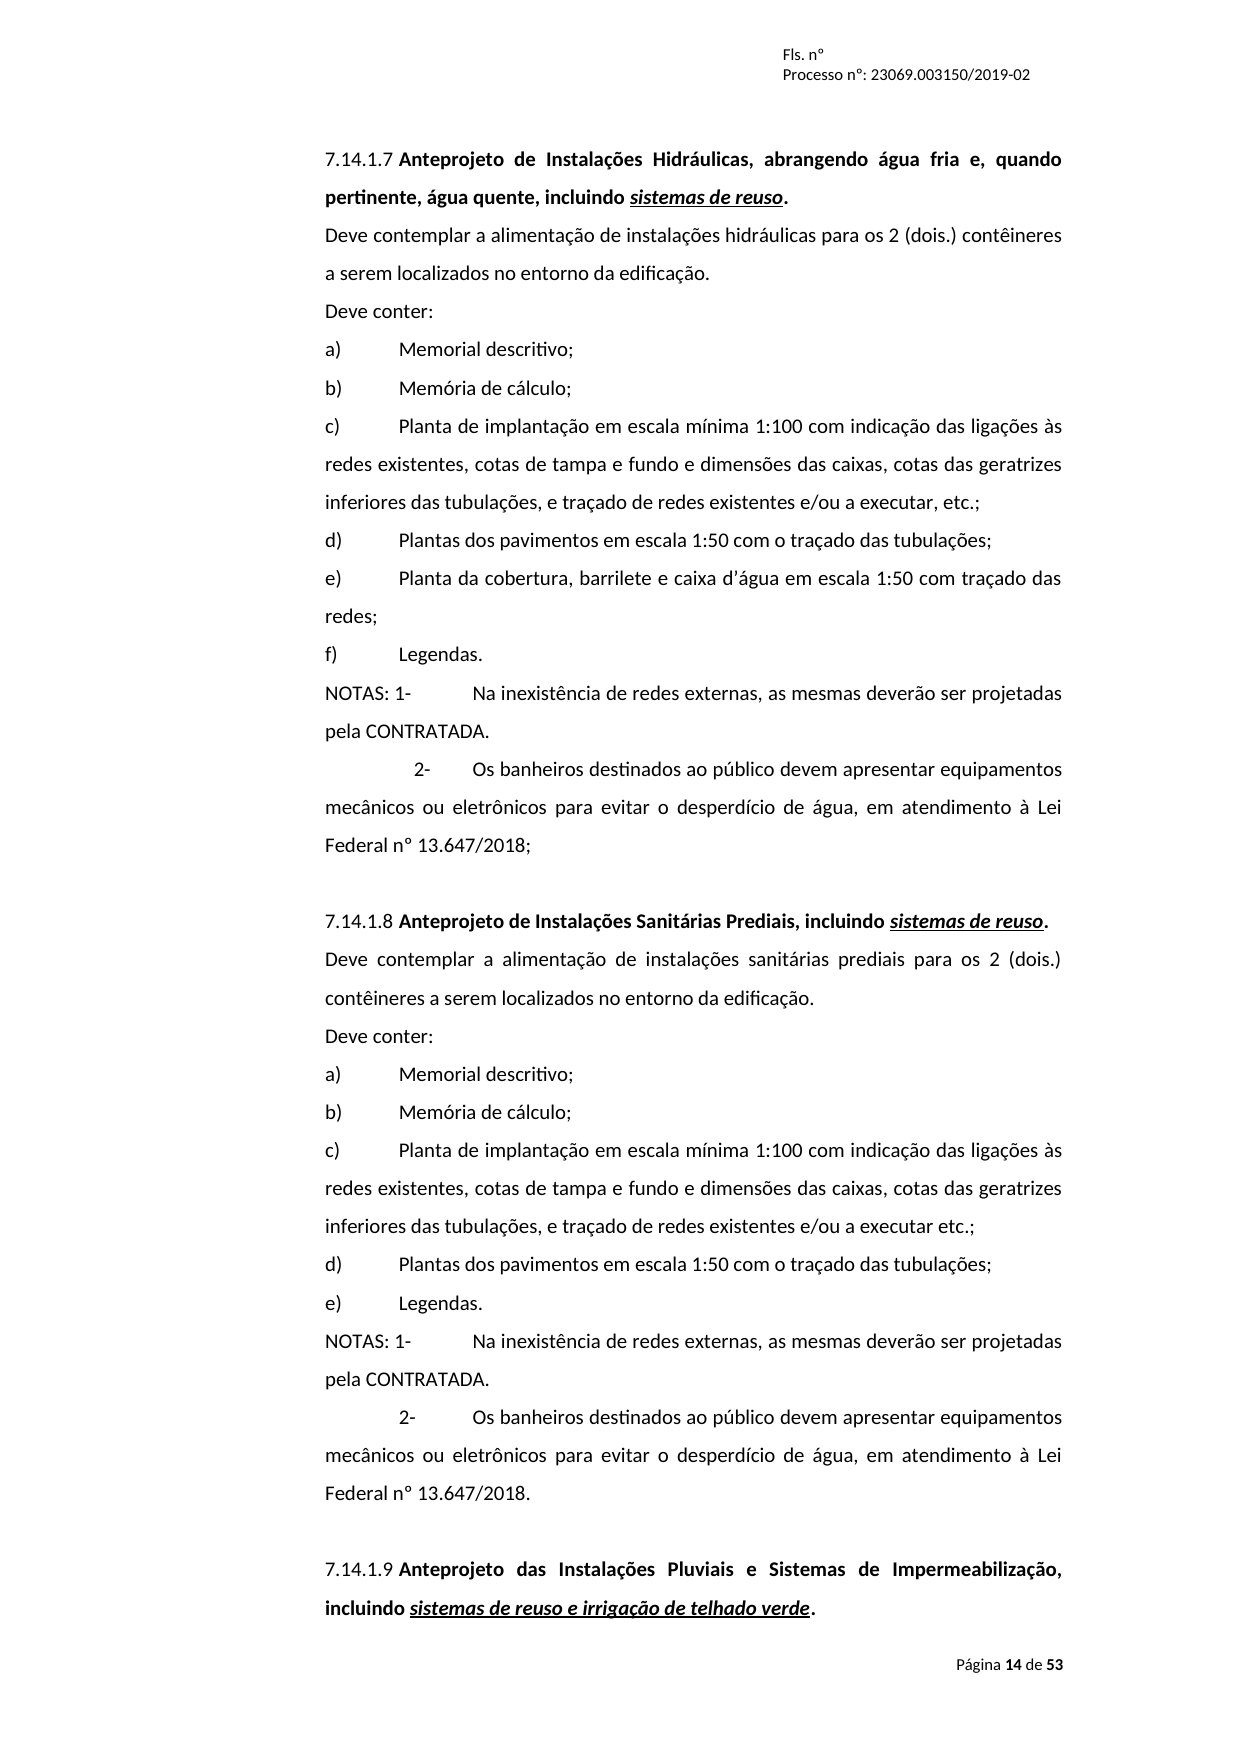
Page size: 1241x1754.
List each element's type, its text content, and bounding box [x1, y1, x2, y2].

list Deve conter: [325, 1023, 1063, 1048]
list Plantas dos pavimentos em escala 1:50 com o traçado das tubulações; [325, 527, 1063, 553]
list Legendas. [325, 642, 1063, 667]
list Deve contemplar a alimentação de instalações hidráulicas para os 2 (dois.) contêineres a serem localizados no entorno da edificação. [325, 222, 1063, 286]
text NOTAS: 1- Na inexistência de redes externas, as mesmas deverão ser projetadas pela CONTRATADA. [325, 680, 1063, 743]
list Deve contemplar a alimentação de instalações sanitárias prediais para os 2 (dois.) contêineres a serem localizados no entorno da edificação. [325, 947, 1063, 1010]
list Legendas. [325, 1290, 1063, 1315]
list Planta de implantação em escala mínima 1:100 com indicação das ligações às redes existentes, cotas de tampa e fundo e dimensões das caixas, cotas das geratrizes inferiores das tubulações, e traçado de redes existentes e/ou a executar etc.; [325, 1137, 1063, 1239]
list Deve conter: [325, 298, 1063, 324]
list Anteprojeto de Instalações Sanitárias Prediais, incluindo sistemas de reuso. [324, 908, 1063, 934]
list Plantas dos pavimentos em escala 1:50 com o traçado das tubulações; [325, 1252, 1063, 1277]
list Memória de cálculo; [325, 375, 1063, 400]
text NOTAS: 1- Na inexistência de redes externas, as mesmas deverão ser projetadas pela CONTRATADA. [325, 1328, 1063, 1391]
list Planta de implantação em escala mínima 1:100 com indicação das ligações às redes existentes, cotas de tampa e fundo e dimensões das caixas, cotas das geratrizes inferiores das tubulações, e traçado de redes existentes e/ou a executar, etc.; [325, 413, 1063, 514]
list Anteprojeto de Instalações Hidráulicas, abrangendo água fria e, quando pertinente, água quente, incluindo sistemas de reuso. [324, 146, 1063, 209]
list Memorial descritivo; [325, 1061, 1063, 1086]
list Memorial descritivo; [325, 337, 1063, 362]
text 2- Os banheiros destinados ao público devem apresentar equipamentos mecânicos ou eletrônicos para evitar o desperdício de água, em atendimento à Lei Federal nº 13.647/2018; [325, 756, 1063, 858]
list Anteprojeto das Instalações Pluviais e Sistemas de Impermeabilização, incluindo sistemas de reuso e irrigação de telhado verde. [324, 1557, 1063, 1620]
list Planta da cobertura, barrilete e caixa d’água em escala 1:50 com traçado das redes; [325, 565, 1063, 629]
list 2- Os banheiros destinados ao público devem apresentar equipamentos mecânicos ou eletrônicos para evitar o desperdício de água, em atendimento à Lei Federal nº 13.647/2018. [325, 1404, 1063, 1506]
list Memória de cálculo; [325, 1099, 1063, 1124]
